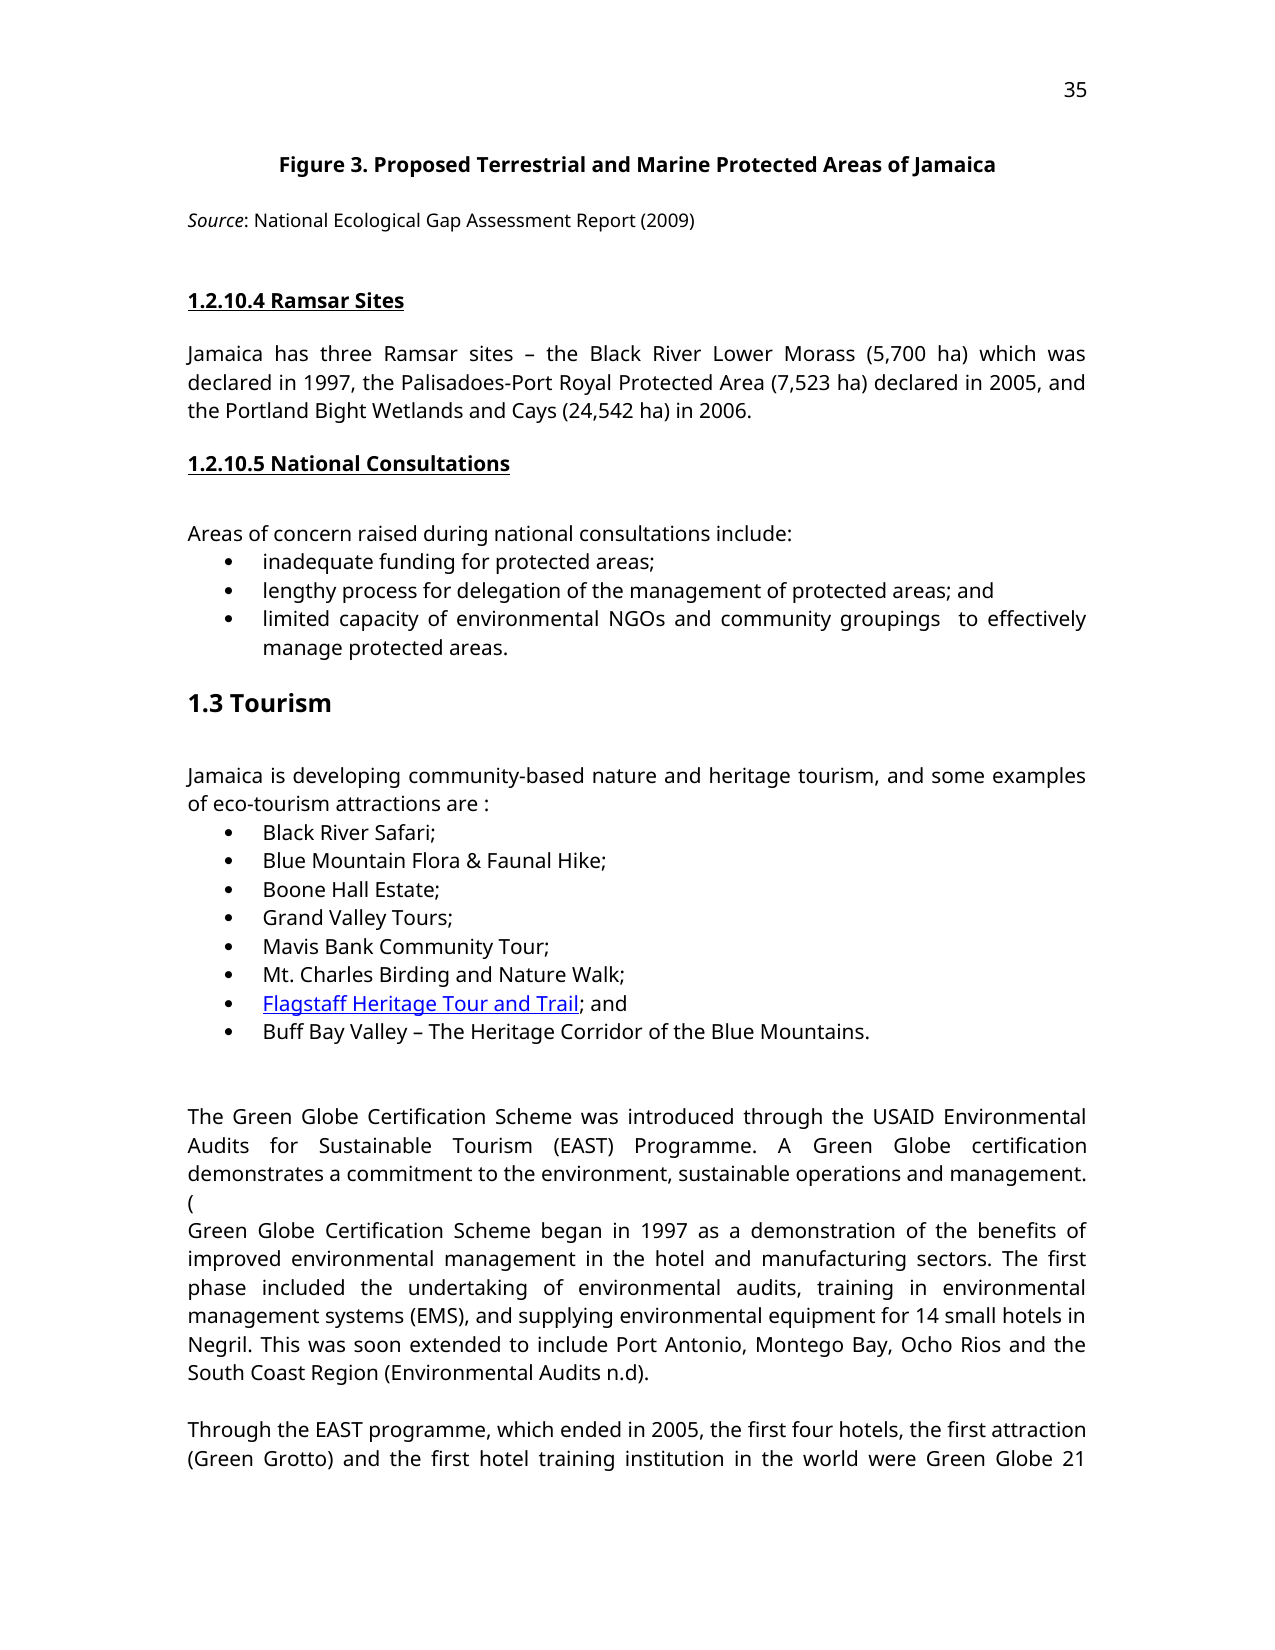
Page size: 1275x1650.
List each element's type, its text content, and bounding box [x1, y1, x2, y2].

text The Green Globe Certification Scheme was introduced through the USAID Environmental Audits for Sustainable Tourism (EAST) Programme. A Green Globe certification demonstrates a commitment to the environment, sustainable operations and management. ( [187, 1102, 1087, 1216]
list Flora & Faunal Hike; [225, 846, 1087, 875]
subtitle 1.2.10.5 National Consultations [187, 449, 1087, 478]
text Areas of concern raised during national consultations include: [187, 519, 1087, 547]
list Mavis Bank Community Tour; [225, 932, 1087, 960]
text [187, 1415, 1087, 1472]
text Green Globe Certification Scheme began in 1997 as a demonstration of the benefits of improved environmental management in the hotel and manufacturing sectors. The first phase included the undertaking of environmental audits, training in environmental management systems (), and supplying environmental equipment for 14 small hotels in Negril. This was soon extended to include Port Antonio, , Ocho Rios and the South Coast Region (Environmental Audits n.d). [187, 1216, 1087, 1387]
list inadequate funding for protected areas; [225, 547, 1087, 576]
subtitle 1.3 Tourism [187, 686, 1087, 720]
list lengthy process for delegation of the management of protected areas; and [225, 576, 1087, 604]
list Mt. Charles Birding and Nature Walk; [225, 960, 1087, 989]
text Source: National Ecological Gap Assessment Report (2009) [187, 207, 1087, 232]
list Boone Hall Estate; [225, 875, 1087, 903]
list – The Heritage Corridor of the . [225, 1017, 1087, 1046]
list ; [225, 903, 1087, 932]
text is developing community-based nature and heritage tourism, and some examples of eco-tourism attractions are : [187, 761, 1087, 818]
list Safari; [225, 818, 1087, 846]
subtitle Figure 3. Proposed Terrestrial and Marine Protected Areas of [187, 150, 1087, 207]
subtitle Jamaica has three Ramsar sites – the Black River Lower Morass (5,700 ha) which was declared in 1997, the Palisadoes-Port Royal Protected Area (7,523 ha) declared in 2005, and the Portland Bight Wetlands and Cays (24,542 ha) in 2006. [187, 339, 1087, 424]
list limited capacity of environmental NGOs and community groupings to effectively manage protected areas. [225, 604, 1087, 661]
subtitle 1.2.10.4 Ramsar Sites [187, 286, 1087, 314]
list Flagstaff Heritage Tour and Trail; and [225, 989, 1087, 1017]
